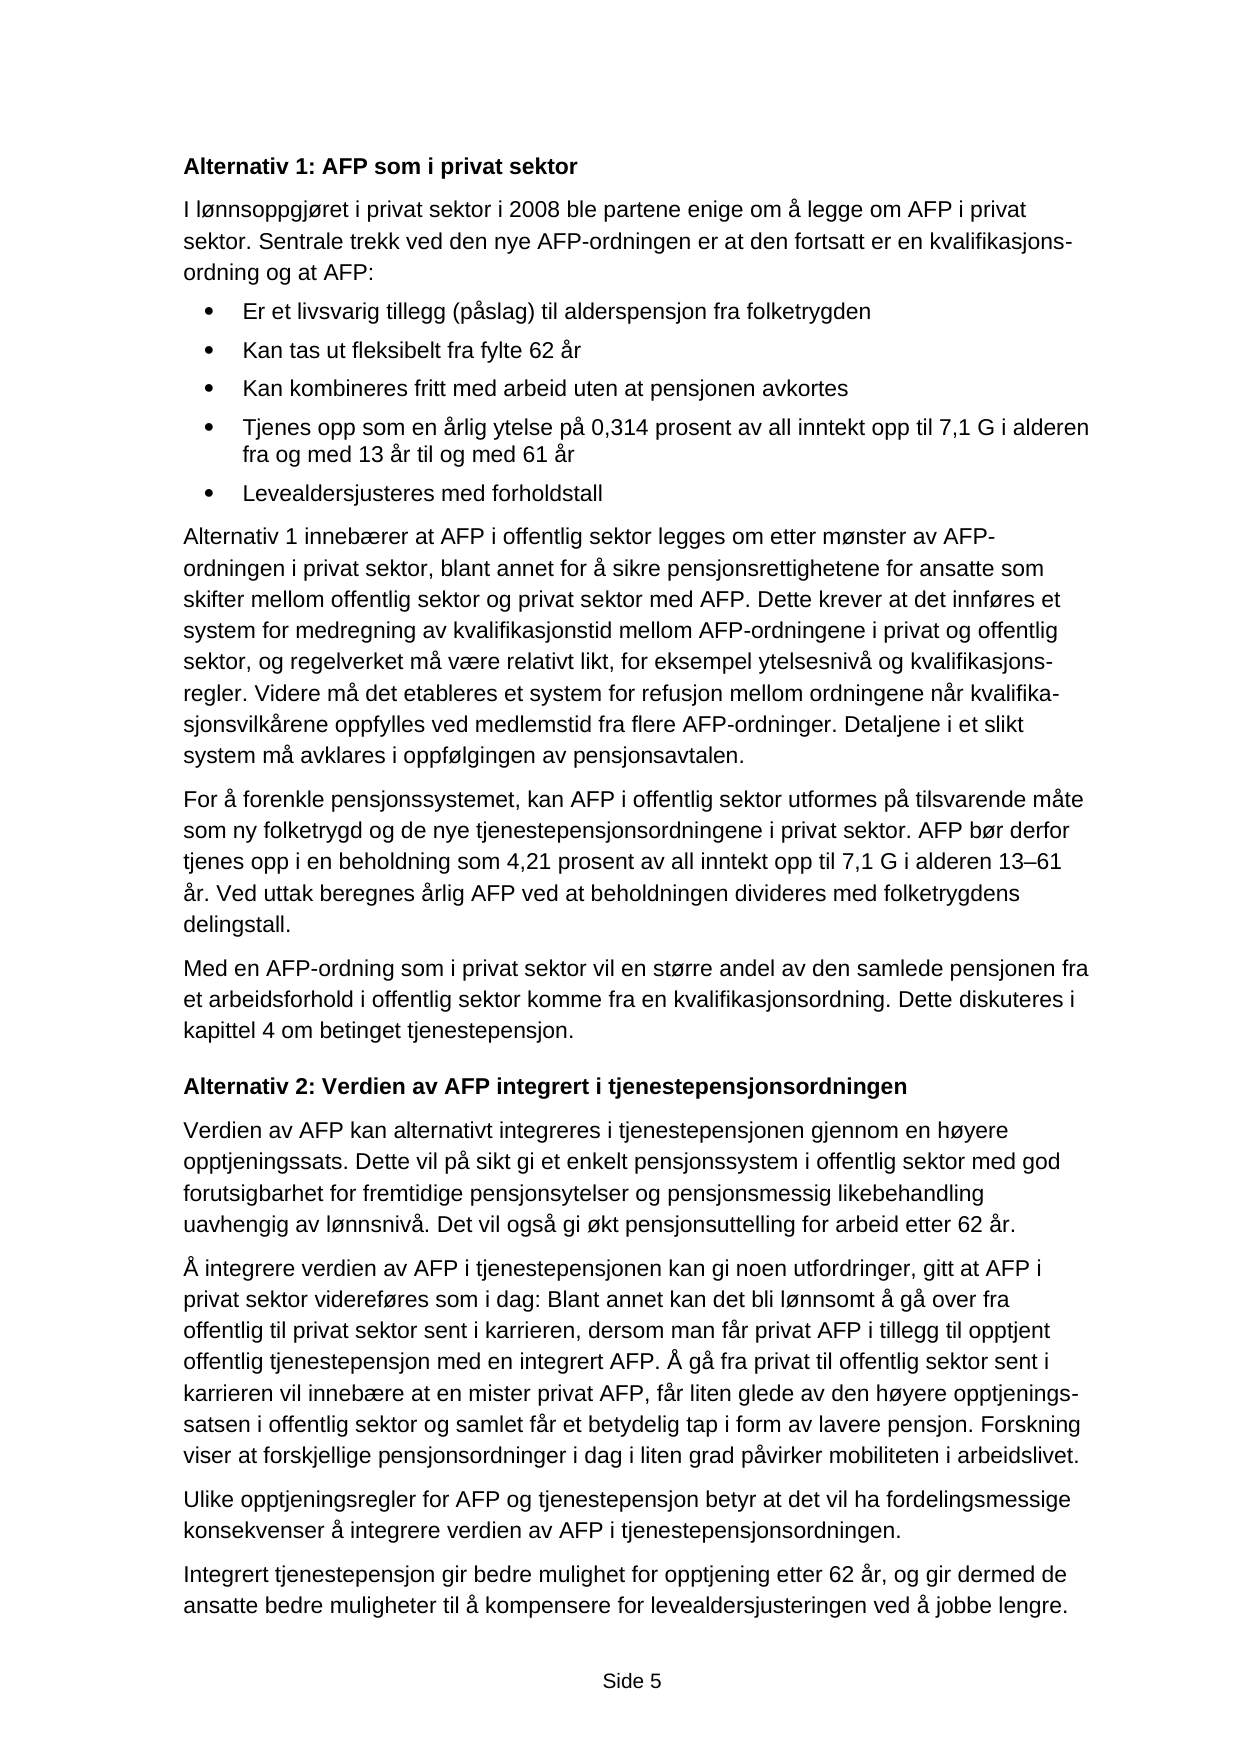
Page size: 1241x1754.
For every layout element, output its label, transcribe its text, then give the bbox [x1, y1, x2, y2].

text Alternativ 1 innebærer at AFP i offentlig sektor legges om etter mønster av AFP-ordningen i privat sektor, blant annet for å sikre pensjonsrettighetene for ansatte som skifter mellom offentlig sektor og privat sektor med AFP. Dette krever at det innføres et system for medregning av kvalifikasjonstid mellom AFP-ordningene i privat og offentlig sektor, og regelverket må være relativt likt, for eksempel ytelsesnivå og kvalifikasjonsregler. Videre må det etableres et system for refusjon mellom ordningene når kvalifikasjonsvilkårene oppfylles ved medlemstid fra flere AFP-ordninger. Detaljene i et slikt system må avklares i oppfølgingen av pensjonsavtalen. [183, 518, 1092, 768]
text Alternativ 2: Verdien av AFP integrert i tjenestepensjonsordningen [183, 1068, 1092, 1099]
list Er et livsvarig tillegg (påslag) til alderspensjon fra folketrygden [205, 298, 1092, 324]
text Å integrere verdien av AFP i tjenestepensjonen kan gi noen utfordringer, gitt at AFP i privat sektor videreføres som i dag: Blant annet kan det bli lønnsomt å gå over fra offentlig til privat sektor sent i karrieren, dersom man får privat AFP i tillegg til opptjent offentlig tjenestepensjon med en integrert AFP. Å gå fra privat til offentlig sektor sent i karrieren vil innebære at en mister privat AFP, får liten glede av den høyere opptjeningssatsen i offentlig sektor og samlet får et betydelig tap i form av lavere pensjon. Forskning viser at forskjellige pensjonsordninger i dag i liten grad påvirker mobiliteten i arbeidslivet. [183, 1249, 1092, 1468]
list Kan kombineres fritt med arbeid uten at pensjonen avkortes [205, 375, 1092, 402]
text Med en AFP-ordning som i privat sektor vil en større andel av den samlede pensjonen fra et arbeidsforhold i offentlig sektor komme fra en kvalifikasjonsordning. Dette diskuteres i kapittel 4 om betinget tjenestepensjon. [183, 949, 1092, 1043]
text Verdien av AFP kan alternativt integreres i tjenestepensjonen gjennom en høyere opptjeningssats. Dette vil på sikt gi et enkelt pensjonssystem i offentlig sektor med god forutsigbarhet for fremtidige pensjonsytelser og pensjonsmessig likebehandling uavhengig av lønnsnivå. Det vil også gi økt pensjonsuttelling for arbeid etter 62 år. [183, 1112, 1092, 1237]
list Tjenes opp som en årlig ytelse på 0,314 prosent av all inntekt opp til 7,1 G i alderen fra og med 13 år til og med 61 år [205, 414, 1092, 467]
list Levealdersjusteres med forholdstall [205, 479, 1092, 506]
list Kan tas ut fleksibelt fra fylte 62 år [205, 337, 1092, 363]
text Ulike opptjeningsregler for AFP og tjenestepensjon betyr at det vil ha fordelingsmessige konsekvenser å integrere verdien av AFP i tjenestepensjonsordningen. [183, 1481, 1092, 1543]
text For å forenkle pensjonssystemet, kan AFP i offentlig sektor utformes på tilsvarende måte som ny folketrygd og de nye tjenestepensjonsordningene i privat sektor. AFP bør derfor tjenes opp i en beholdning som 4,21 prosent av all inntekt opp til 7,1 G i alderen 13–61 år. Ved uttak beregnes årlig AFP ved at beholdningen divideres med folketrygdens delingstall. [183, 781, 1092, 937]
text Alternativ 1: AFP som i privat sektor [183, 148, 1092, 179]
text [183, 1556, 1092, 1618]
text I lønnsoppgjøret i privat sektor i 2008 ble partene enige om å legge om AFP i privat sektor. Sentrale trekk ved den nye AFP-ordningen er at den fortsatt er en kvalifikasjonsordning og at AFP: [183, 191, 1092, 285]
